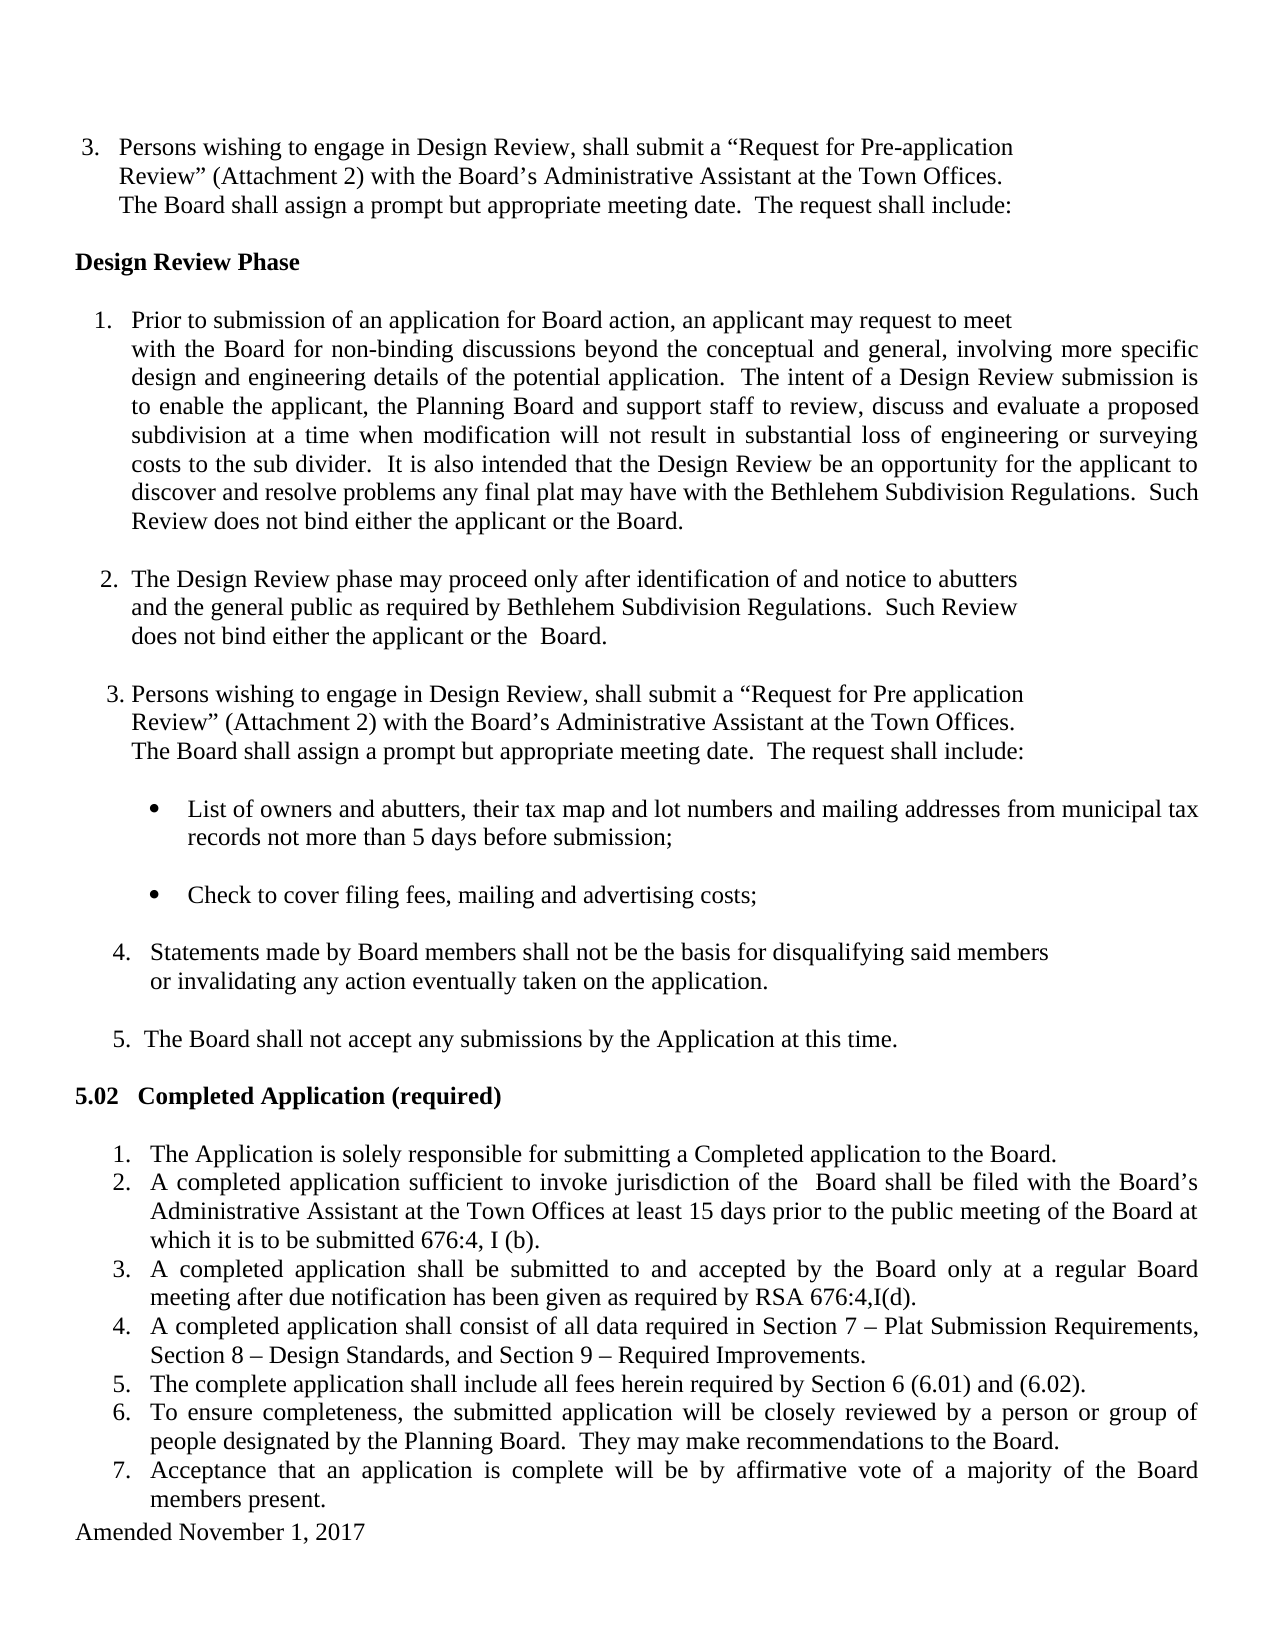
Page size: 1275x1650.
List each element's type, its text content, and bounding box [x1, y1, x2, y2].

title List of owners and abutters, their tax map and lot numbers and mailing addresses from municipal tax records not more than 5 days before submission; [150, 794, 1200, 851]
title A completed application shall be submitted to and accepted by the Board only at a regular Board meeting after due notification has been given as required by RSA 676:4,I(d). [112, 1254, 1200, 1311]
title 5. The Board shall not accept any submissions by the Application at this time. [75, 1024, 1200, 1052]
title Check to cover filing fees, mailing and advertising costs; [150, 880, 1200, 909]
title The complete application shall include all fees herein required by Section 6 (6.01) and (6.02). [112, 1369, 1200, 1397]
title 5.02 Completed Application (required) [75, 1081, 1200, 1110]
title A completed application sufficient to invoke jurisdiction of the Board shall be filed with the Board’s Administrative Assistant at the Town Offices at least 15 days prior to the public meeting of the Board at which it is to be submitted 676:4, I (b). [112, 1167, 1200, 1254]
title Review” (Attachment 2) with the Board’s Administrative Assistant at the Town Offices. [75, 707, 1200, 736]
title and the general public as required by Bethlehem Subdivision Regulations. Such Review [112, 592, 1200, 621]
title Review” (Attachment 2) with the Board’s Administrative Assistant at the Town Offices. [75, 161, 1200, 190]
title Prior to submission of an application for Board action, an applicant may request to meet [94, 305, 1200, 334]
title does not bind either the applicant or the Board. [131, 621, 1200, 650]
title 2. The Design Review phase may proceed only after identification of and notice to abutters [75, 564, 1200, 592]
title To ensure completeness, the submitted application will be closely reviewed by a person or group of people designated by the Planning Board. They may make recommendations to the Board. [112, 1397, 1200, 1455]
title or invalidating any action eventually taken on the application. [112, 966, 1200, 995]
title Statements made by Board members shall not be the basis for disqualifying said members [112, 937, 1200, 966]
title 3. Persons wishing to engage in Design Review, shall submit a “Request for Pre-application [75, 132, 1200, 161]
title A completed application shall consist of all data required in Section 7 – Plat Submission Requirements, Section 8 – Design Standards, and Section 9 – Required Improvements. [112, 1311, 1200, 1369]
title with the Board for non-binding discussions beyond the conceptual and general, involving more specific design and engineering details of the potential application. The intent of a Design Review submission is to enable the applicant, the Planning Board and support staff to review, discuss and evaluate a proposed subdivision at a time when modification will not result in substantial loss of engineering or surveying costs to the sub divider. It is also intended that the Design Review be an opportunity for the applicant to discover and resolve problems any final plat may have with the Bethlehem Subdivision Regulations. Such Review does not bind either the applicant or the Board. [131, 334, 1200, 535]
title The Board shall assign a prompt but appropriate meeting date. The request shall include: [75, 190, 1200, 219]
title Acceptance that an application is complete will be by affirmative vote of a majority of the Board members present. [112, 1455, 1200, 1512]
title 3. Persons wishing to engage in Design Review, shall submit a “Request for Pre application [75, 679, 1200, 707]
title Design Review Phase [75, 247, 1200, 276]
title The Board shall assign a prompt but appropriate meeting date. The request shall include: [75, 736, 1200, 765]
title The Application is solely responsible for submitting a Completed application to the Board. [112, 1139, 1200, 1167]
